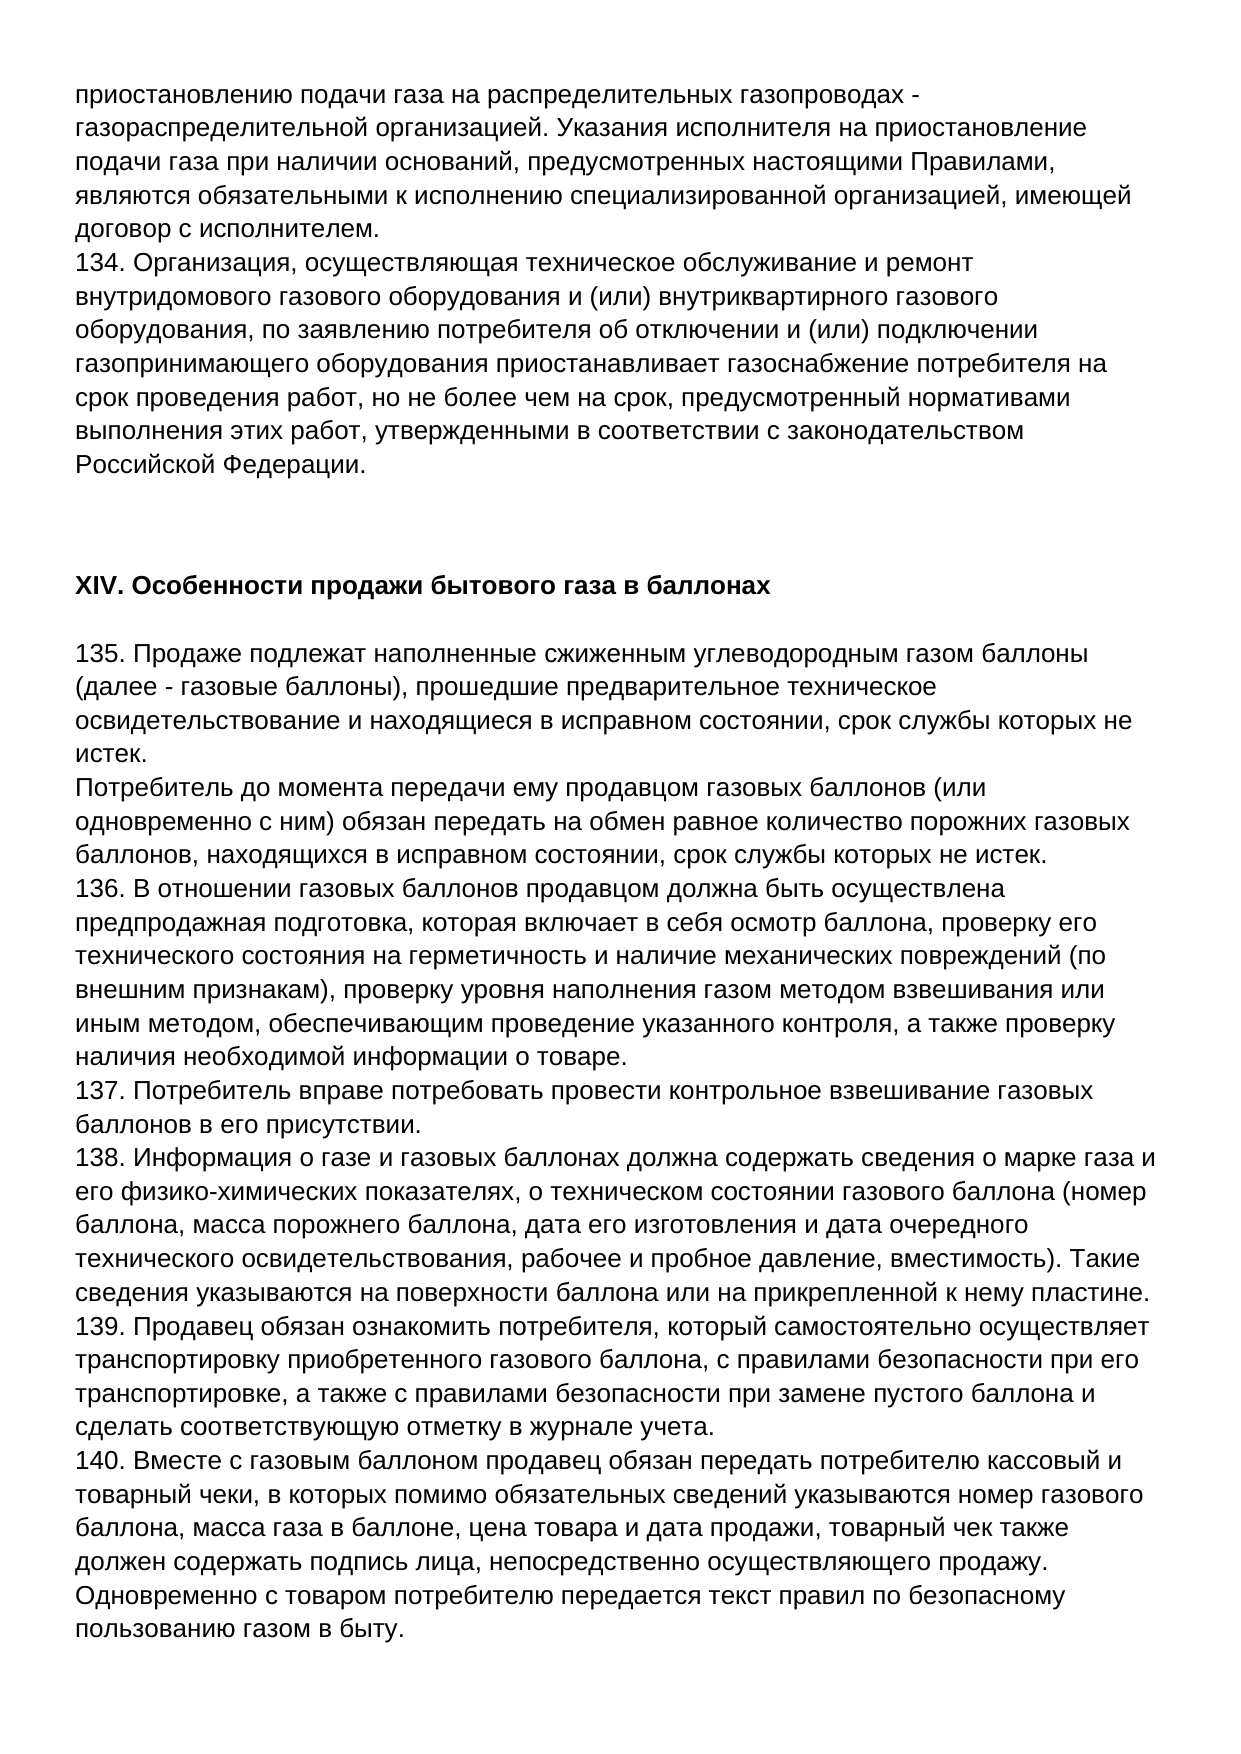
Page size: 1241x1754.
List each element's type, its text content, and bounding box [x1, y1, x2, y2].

text 137. Потребитель вправе потребовать провести контрольное взвешивание газовых баллонов в его присутствии. [75, 1071, 1165, 1138]
text 139. Продавец обязан ознакомить потребителя, который самостоятельно осуществляет транспортировку приобретенного газового баллона, с правилами безопасности при его транспортировке, а также с правилами безопасности при замене пустого баллона и сделать соответствующую отметку в журнале учета. [75, 1307, 1165, 1441]
text 134. Организация, осуществляющая техническое обслуживание и ремонт внутридомового газового оборудования и (или) внутриквартирного газового оборудования, по заявлению потребителя об отключении и (или) подключении газопринимающего оборудования приостанавливает газоснабжение потребителя на срок проведения работ, но не более чем на срок, предусмотренный нормативами выполнения этих работ, утвержденными в соответствии с законодательством Российской Федерации. [75, 243, 1165, 479]
text 140. Вместе с газовым баллоном продавец обязан передать потребителю кассовый и товарный чеки, в которых помимо обязательных сведений указываются номер газового баллона, масса газа в баллоне, цена товара и дата продажи, товарный чек также должен содержать подпись лица, непосредственно осуществляющего продажу. Одновременно с товаром потребителю передается текст правил по безопасному пользованию газом в быту. [75, 1441, 1165, 1643]
text 136. В отношении газовых баллонов продавцом должна быть осуществлена предпродажная подготовка, которая включает в себя осмотр баллона, проверку его технического состояния на герметичность и наличие механических повреждений (по внешним признакам), проверку уровня наполнения газом методом взвешивания или иным методом, обеспечивающим проведение указанного контроля, а также проверку наличия необходимой информации о товаре. [75, 869, 1165, 1071]
text XIV. Особенности продажи бытового газа в баллонах [75, 567, 1165, 634]
text 135. Продаже подлежат наполненные сжиженным углеводородным газом баллоны (далее - газовые баллоны), прошедшие предварительное техническое освидетельствование и находящиеся в исправном состоянии, срок службы которых не истек. [75, 634, 1165, 768]
text 138. Информация о газе и газовых баллонах должна содержать сведения о марке газа и его физико-химических показателях, о техническом состоянии газового баллона (номер баллона, масса порожнего баллона, дата его изготовления и дата очередного технического освидетельствования, рабочее и пробное давление, вместимость). Такие сведения указываются на поверхности баллона или на прикрепленной к нему пластине. [75, 1138, 1165, 1307]
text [75, 75, 1165, 243]
text Потребитель до момента передачи ему продавцом газовых баллонов (или одновременно с ним) обязан передать на обмен равное количество порожних газовых баллонов, находящихся в исправном состоянии, срок службы которых не истек. [75, 768, 1165, 869]
